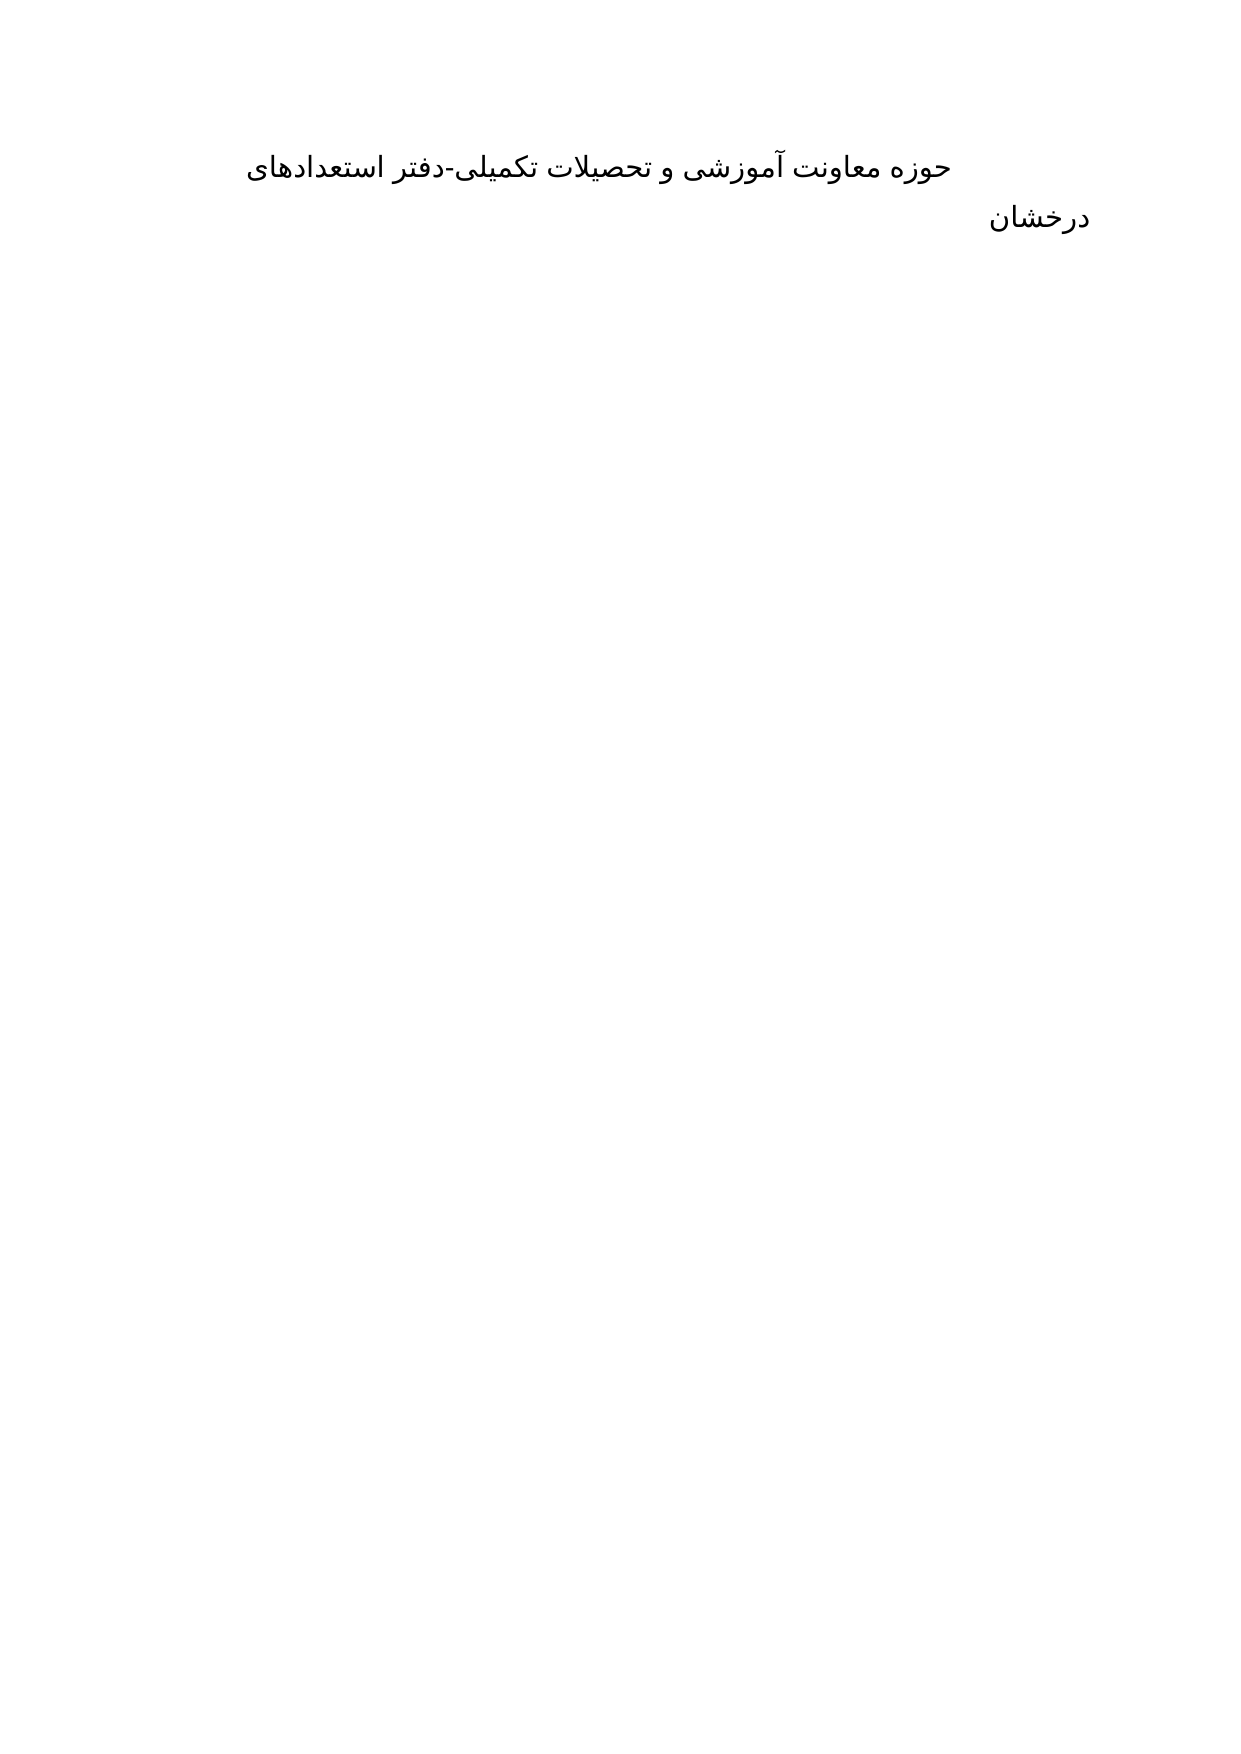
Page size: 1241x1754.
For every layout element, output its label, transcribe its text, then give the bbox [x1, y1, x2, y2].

text حوزه معاونت آموزشی و تحصیلات تکمیلی-دفتر استعدادهای درخشان [150, 150, 1090, 234]
